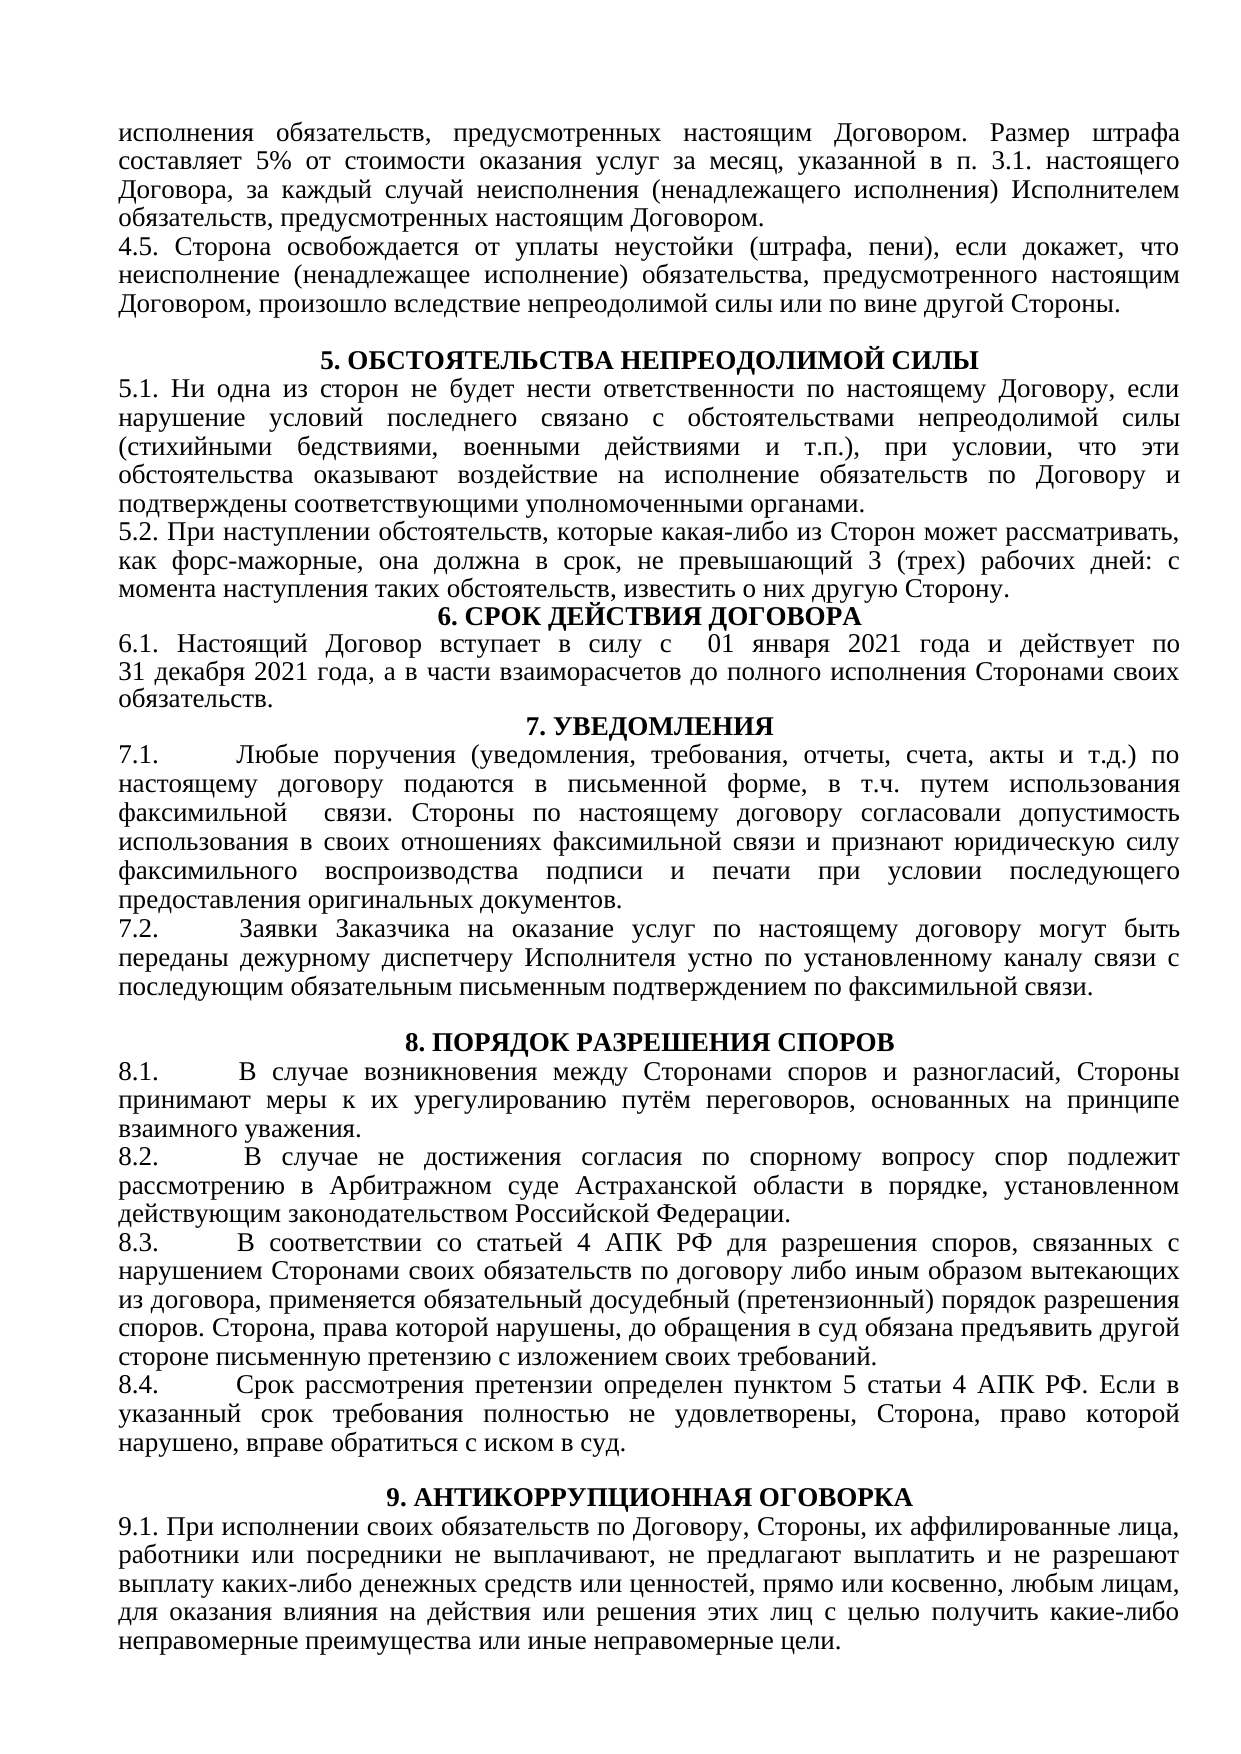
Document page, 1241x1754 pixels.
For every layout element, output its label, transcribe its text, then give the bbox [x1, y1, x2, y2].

list В соответствии со статьей 4 АПК РФ для разрешения споров, связанных с нарушением Сторонами своих обязательств по договору либо иным образом вытекающих из договора, применяется обязательный досудебный (претензионный) порядок разрешения споров. Сторона, права которой нарушены, до обращения в суд обязана предъявить другой стороне письменную претензию с изложением своих требований. [118, 1228, 1181, 1371]
text 5.2. При наступлении обстоятельств, которые какая-либо из Сторон может рассматривать, как форс-мажорные, она должна в срок, не превышающий 3 (трех) рабочих дней: с момента наступления таких обстоятельств, известить о них другую Сторону. [118, 518, 1181, 603]
text 5.1. Ни одна из сторон не будет нести ответственности по настоящему Договору, если нарушение условий последнего связано с обстоятельствами непреодолимой силы (стихийными бедствиями, военными действиями и т.п.), при условии, что эти обстоятельства оказывают воздействие на исполнение обязательств по Договору и подтверждены соответствующими уполномоченными органами. [118, 375, 1181, 518]
text 5. ОБСТОЯТЕЛЬСТВА НЕПРЕОДОЛИМОЙ СИЛЫ [118, 346, 1181, 375]
list В случае возникновения между Сторонами споров и разногласий, Стороны принимают меры к их урегулированию путём переговоров, основанных на принципе взаимного уважения. [118, 1057, 1181, 1143]
text 6. СРОК ДЕЙСТВИЯ ДОГОВОРА [118, 603, 1181, 630]
text 8. ПОРЯДОК РАЗРЕШЕНИЯ СПОРОВ [118, 1030, 1181, 1057]
list Заявки Заказчика на оказание услуг по настоящему договору могут быть переданы дежурному диспетчеру Исполнителя устно по установленному каналу связи с последующим обязательным письменным подтверждением по факсимильной связи. [118, 914, 1181, 1001]
text 7. УВЕДОМЛЕНИЯ [118, 713, 1181, 740]
text 4.5. Сторона освобождается от уплаты неустойки (штрафа, пени), если докажет, что неисполнение (ненадлежащее исполнение) обязательства, предусмотренного настоящим Договором, произошло вследствие непреодолимой силы или по вине другой Стороны. [118, 232, 1181, 318]
list Срок рассмотрения претензии определен пунктом 5 статьи 4 АПК РФ. Если в указанный срок требования полностью не удовлетворены, Сторона, право которой нарушено, вправе обратиться с иском в суд. [118, 1371, 1181, 1457]
list Любые поручения (уведомления, требования, отчеты, счета, акты и т.д.) по настоящему договору подаются в письменной форме, в т.ч. путем использования факсимильной связи. Стороны по настоящему договору согласовали допустимость использования в своих отношениях факсимильной связи и признают юридическую силу факсимильного воспроизводства подписи и печати при условии последующего предоставления оригинальных документов. [118, 740, 1181, 914]
text 9. АНТИКОРРУПЦИОННАЯ ОГОВОРКА [118, 1485, 1181, 1512]
text 9.1. При исполнении своих обязательств по Договору, Стороны, их аффилированные лица, работники или посредники не выплачивают, не предлагают выплатить и не разрешают выплату каких-либо денежных средств или ценностей, прямо или косвенно, любым лицам, для оказания влияния на действия или решения этих лиц с целью получить какие-либо неправомерные преимущества или иные неправомерные цели. [118, 1512, 1181, 1655]
list В случае не достижения согласия по спорному вопросу спор подлежит рассмотрению в Арбитражном суде Астраханской области в порядке, установленном действующим законодательством Российской Федерации. [118, 1143, 1181, 1228]
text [118, 118, 1181, 232]
text 6.1. Настоящий Договор вступает в силу с 01 января 2021 года и действует по 31 декабря 2021 года, а в части взаиморасчетов до полного исполнения Сторонами своих обязательств. [118, 630, 1181, 713]
